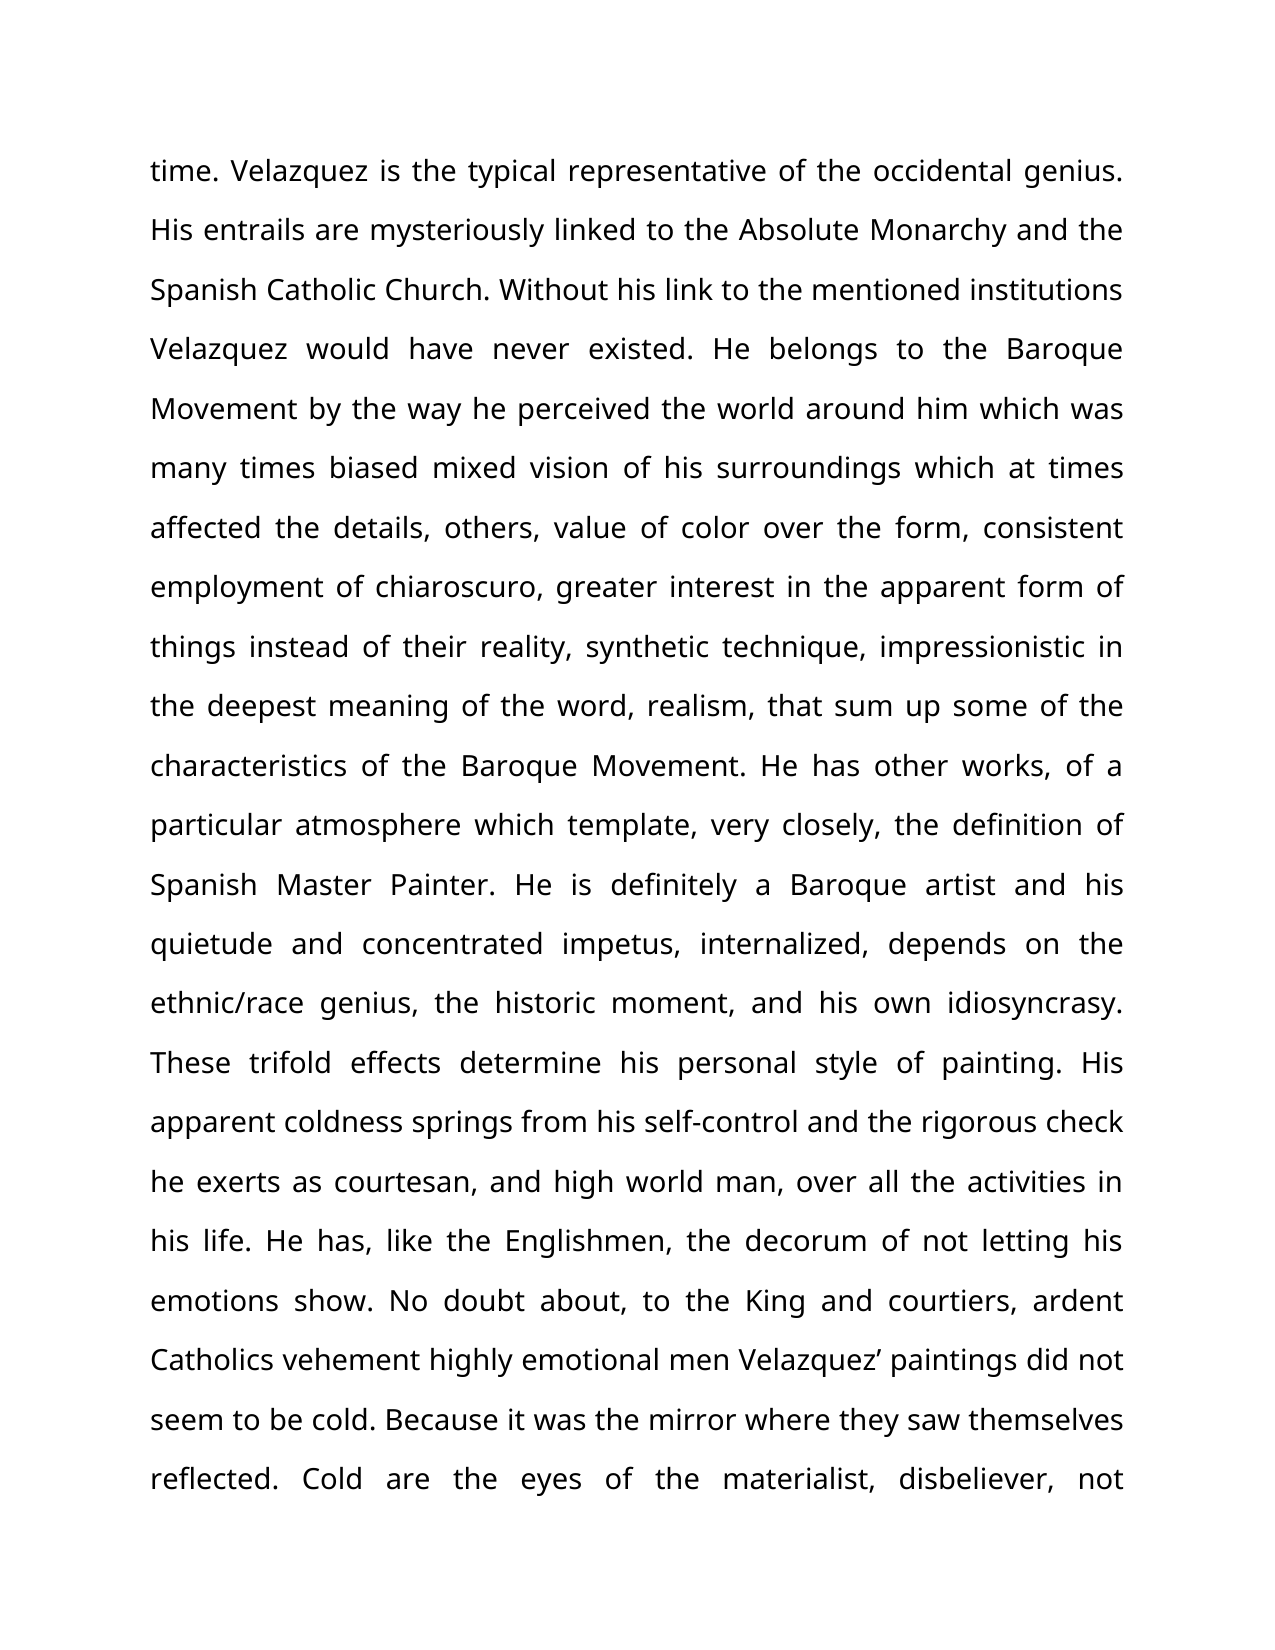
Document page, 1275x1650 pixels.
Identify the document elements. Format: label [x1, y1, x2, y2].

text [150, 150, 1125, 1498]
